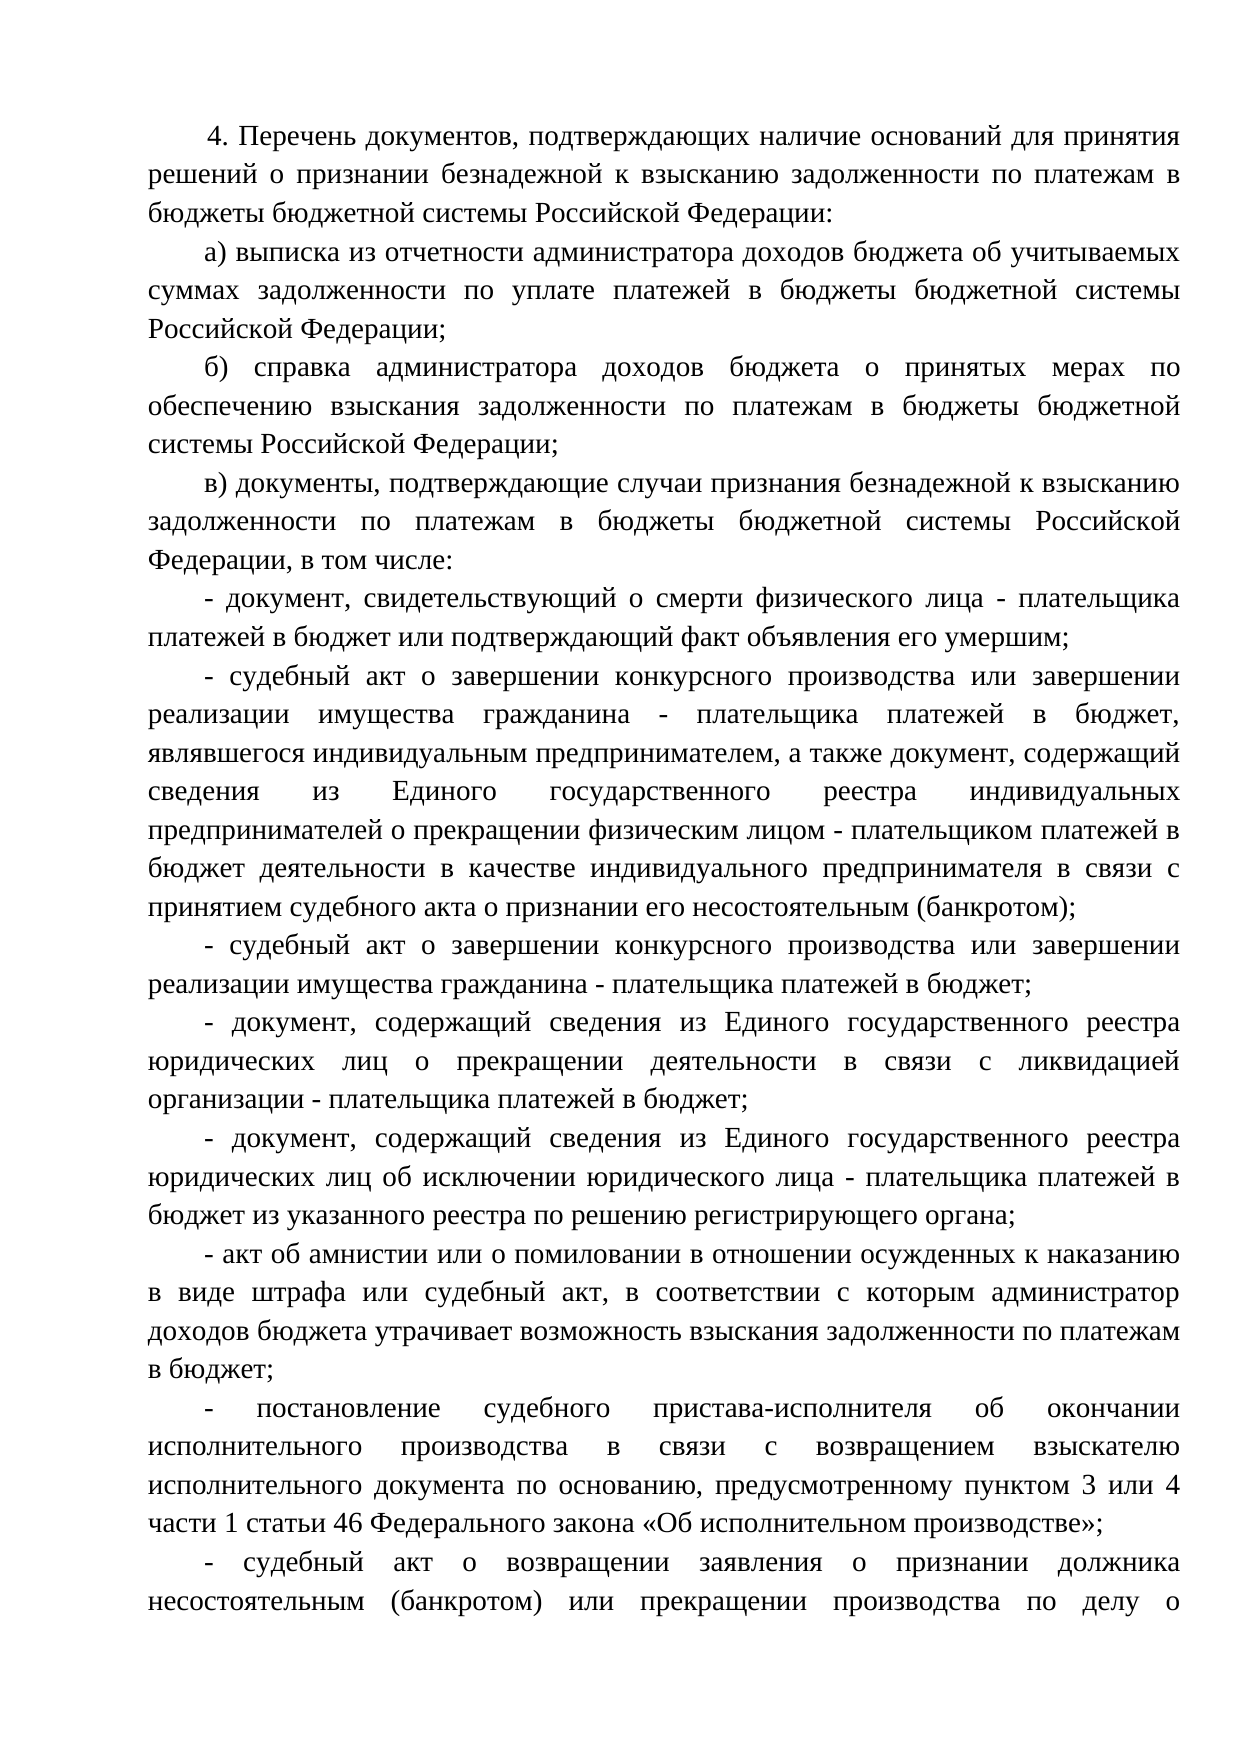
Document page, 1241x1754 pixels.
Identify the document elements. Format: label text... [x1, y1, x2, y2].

text - постановление судебного пристава-исполнителя об окончании исполнительного производства в связи с возвращением взыскателю исполнительного документа по основанию, предусмотренному пунктом 3 или 4 части 1 статьи 46 Федерального закона «Об исполнительном производстве»; [148, 1390, 1181, 1539]
text б) справка администратора доходов бюджета о принятых мерах по обеспечению взыскания задолженности по платежам в бюджеты бюджетной системы Российской Федерации; [148, 349, 1181, 460]
text а) выписка из отчетности администратора доходов бюджета об учитываемых суммах задолженности по уплате платежей в бюджеты бюджетной системы Российской Федерации; [148, 234, 1181, 344]
text - документ, свидетельствующий о смерти физического лица - плательщика платежей в бюджет или подтверждающий факт объявления его умершим; [148, 581, 1181, 653]
text - акт об амнистии или о помиловании в отношении осужденных к наказанию в виде штрафа или судебный акт, в соответствии с которым администратор доходов бюджета утрачивает возможность взыскания задолженности по платежам в бюджет; [148, 1236, 1181, 1385]
text - документ, содержащий сведения из Единого государственного реестра юридических лиц об исключении юридического лица - плательщика платежей в бюджет из указанного реестра по решению регистрирующего органа; [148, 1120, 1181, 1231]
text 4. Перечень документов, подтверждающих наличие оснований для принятия решений о признании безнадежной к взысканию задолженности по платежам в бюджеты бюджетной системы Российской Федерации: [148, 118, 1181, 229]
text - документ, содержащий сведения из Единого государственного реестра юридических лиц о прекращении деятельности в связи с ликвидацией организации - плательщика платежей в бюджет; [148, 1004, 1181, 1115]
text - судебный акт о завершении конкурсного производства или завершении реализации имущества гражданина - плательщика платежей в бюджет; [148, 927, 1181, 999]
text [148, 1544, 1181, 1616]
text в) документы, подтверждающие случаи признания безнадежной к взысканию задолженности по платежам в бюджеты бюджетной системы Российской Федерации, в том числе: [148, 465, 1181, 576]
text - судебный акт о завершении конкурсного производства или завершении реализации имущества гражданина - плательщика платежей в бюджет, являвшегося индивидуальным предпринимателем, а также документ, содержащий сведения из Единого государственного реестра индивидуальных предпринимателей о прекращении физическим лицом - плательщиком платежей в бюджет деятельности в качестве индивидуального предпринимателя в связи с принятием судебного акта о признании его несостоятельным (банкротом); [148, 658, 1181, 922]
